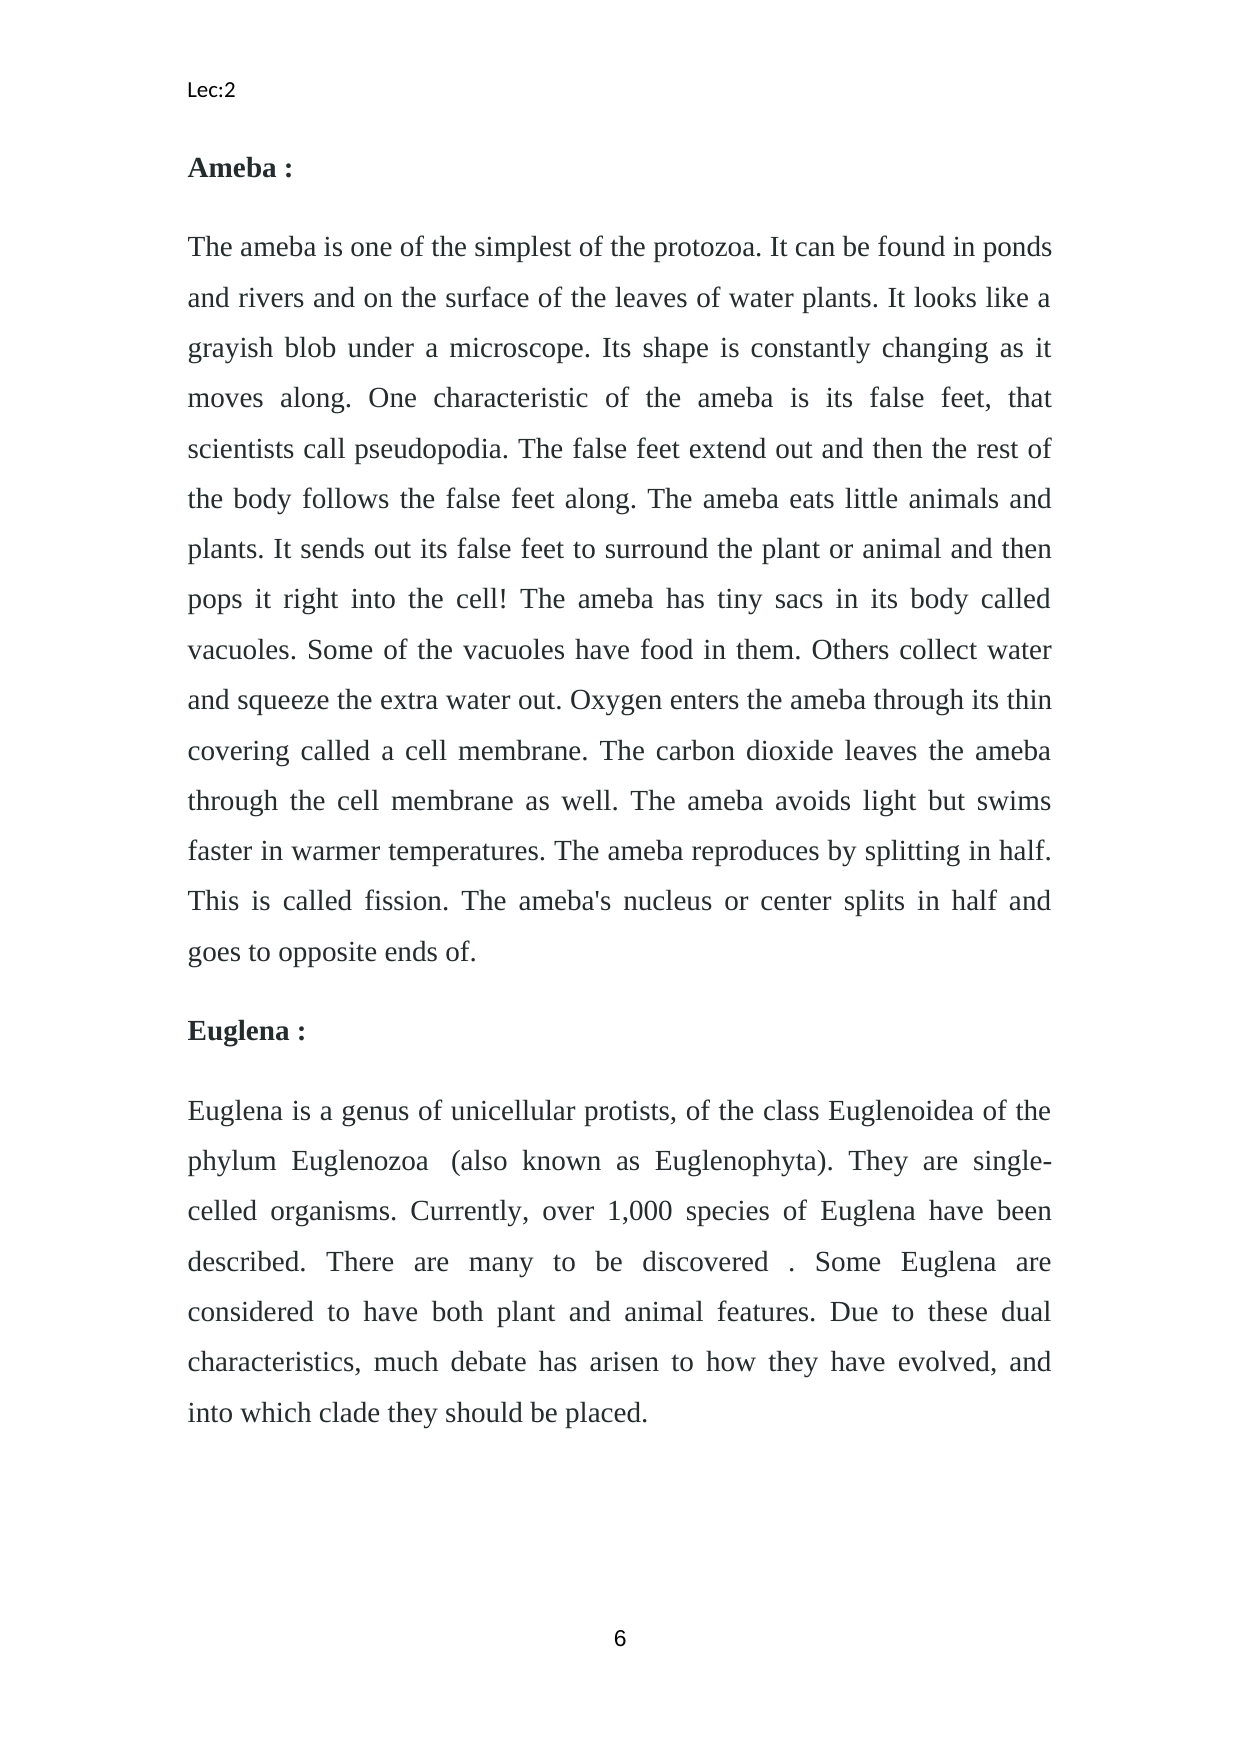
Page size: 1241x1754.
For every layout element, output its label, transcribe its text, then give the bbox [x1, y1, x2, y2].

text Ameba : [187, 150, 1053, 183]
text The ameba is one of the simplest of the protozoa. It can be found in ponds and rivers and on the surface of the leaves of water plants. It looks like a grayish blob under a microscope. Its shape is constantly changing as it moves along. One characteristic of the ameba is its false feet, that scientists call pseudopodia. The false feet extend out and then the rest of the body follows the false feet along. The ameba eats little animals and plants. It sends out its false feet to surround the plant or animal and then pops it right into the cell! The ameba has tiny sacs in its body called vacuoles. Some of the vacuoles have food in them. Others collect water and squeeze the extra water out. Oxygen enters the ameba through its thin covering called a cell membrane. The carbon dioxide leaves the ameba through the cell membrane as well. The ameba avoids light but swims faster in warmer temperatures. The ameba reproduces by splitting in half. This is called fission. The ameba's nucleus or center splits in half and goes to opposite ends of. [187, 229, 1053, 967]
text Euglena is a genus of unicellular protists, of the class Euglenoidea of the phylum Euglenozoa (also known as Euglenophyta). They are single-celled organisms. Currently, over 1,000 species of Euglena have been described. There are many to be discovered . Some Euglena are considered to have both plant and animal features. Due to these dual characteristics, much debate has arisen to how they have evolved, and into which clade they should be placed. [187, 1093, 1053, 1428]
text Euglena : [187, 1013, 1053, 1047]
